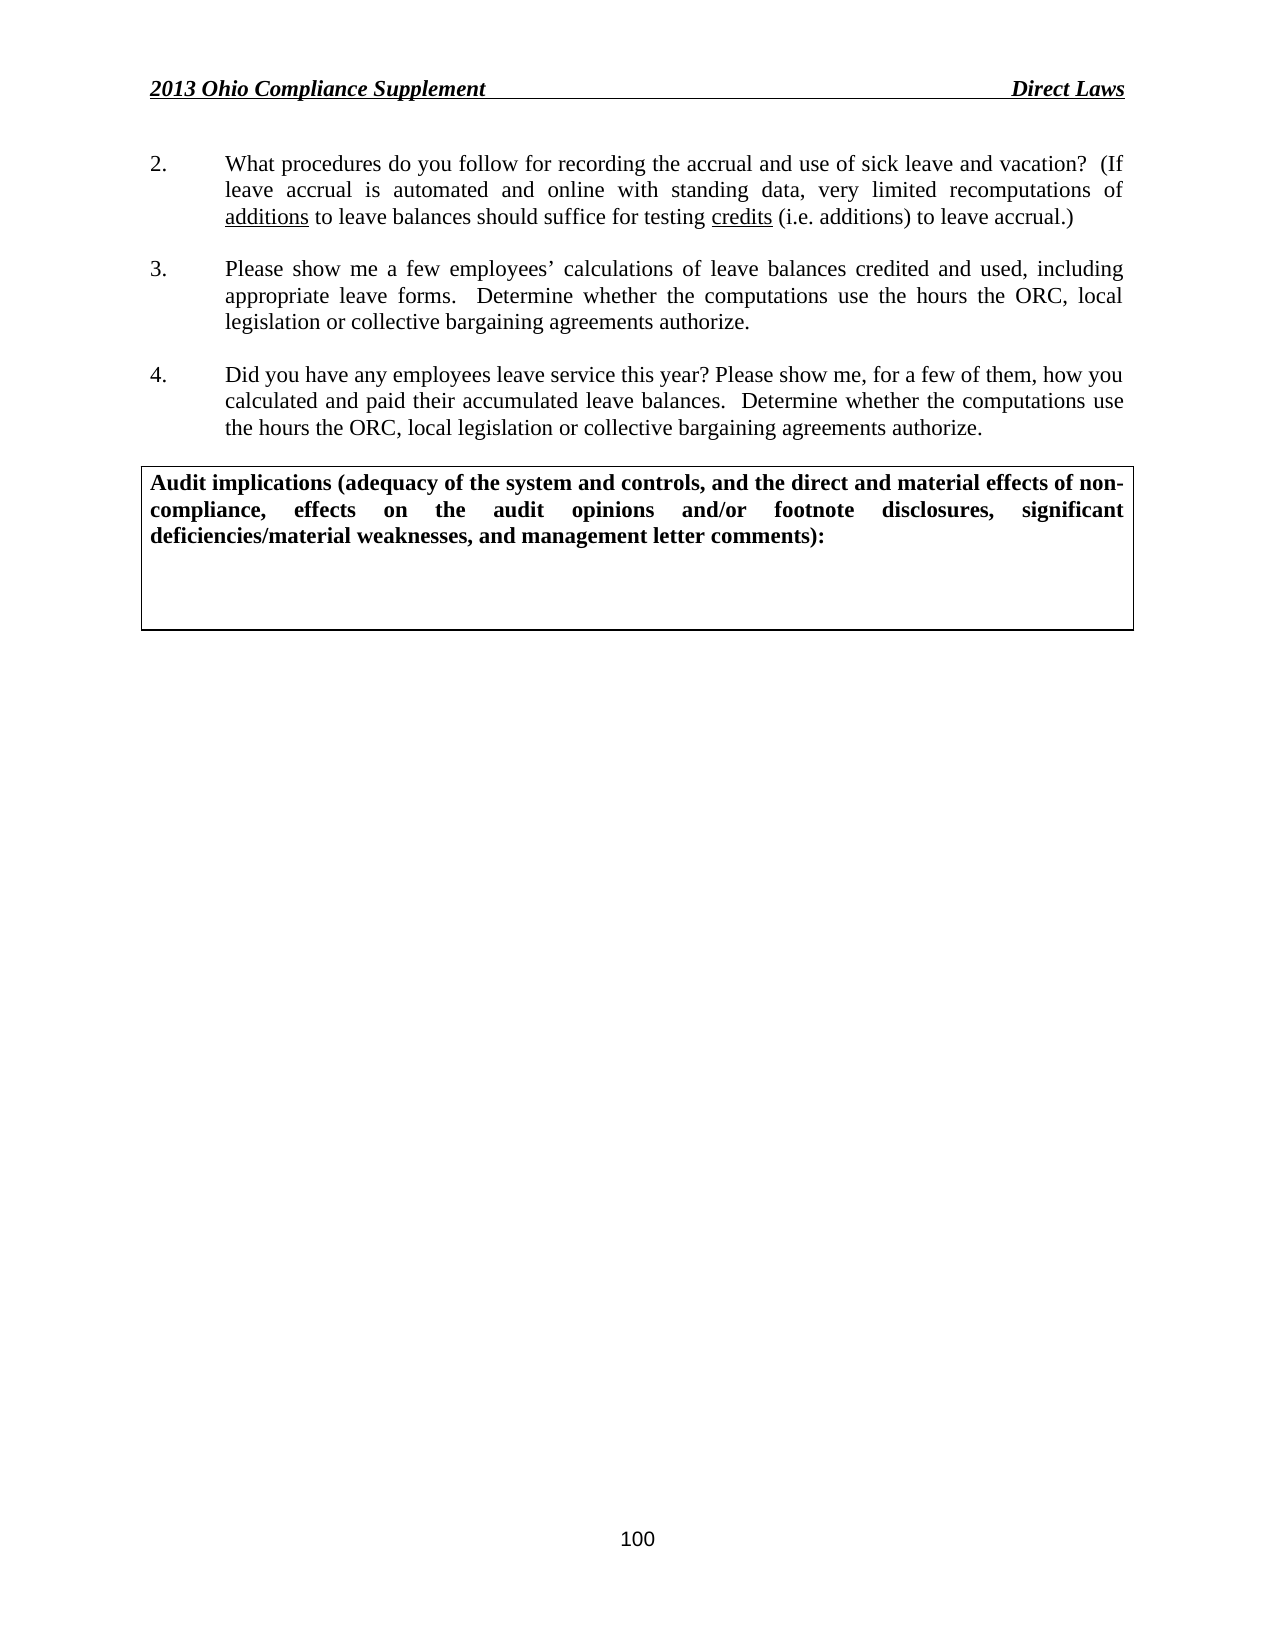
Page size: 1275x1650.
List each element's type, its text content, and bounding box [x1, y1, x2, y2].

text 3. Please show me a few employees’ calculations of leave balances credited and used, including appropriate leave forms. Determine whether the computations use the hours the ORC, local legislation or collective bargaining agreements authorize. [150, 255, 1125, 334]
text Audit implications (adequacy of the system and controls, and the direct and material effects of non-compliance, effects on the audit opinions and/or footnote disclosures, significant deficiencies/material weaknesses, and management letter comments): [142, 467, 1133, 548]
text 4. Did you have any employees leave service this year? Please show me, for a few of them, how you calculated and paid their accumulated leave balances. Determine whether the computations use the hours the ORC, local legislation or collective bargaining agreements authorize. [150, 361, 1125, 440]
text 2. What procedures do you follow for recording the accrual and use of sick leave and vacation? (If leave accrual is automated and online with standing data, very limited recomputations of additions to leave balances should suffice for testing credits (i.e. additions) to leave accrual.) [150, 150, 1125, 229]
